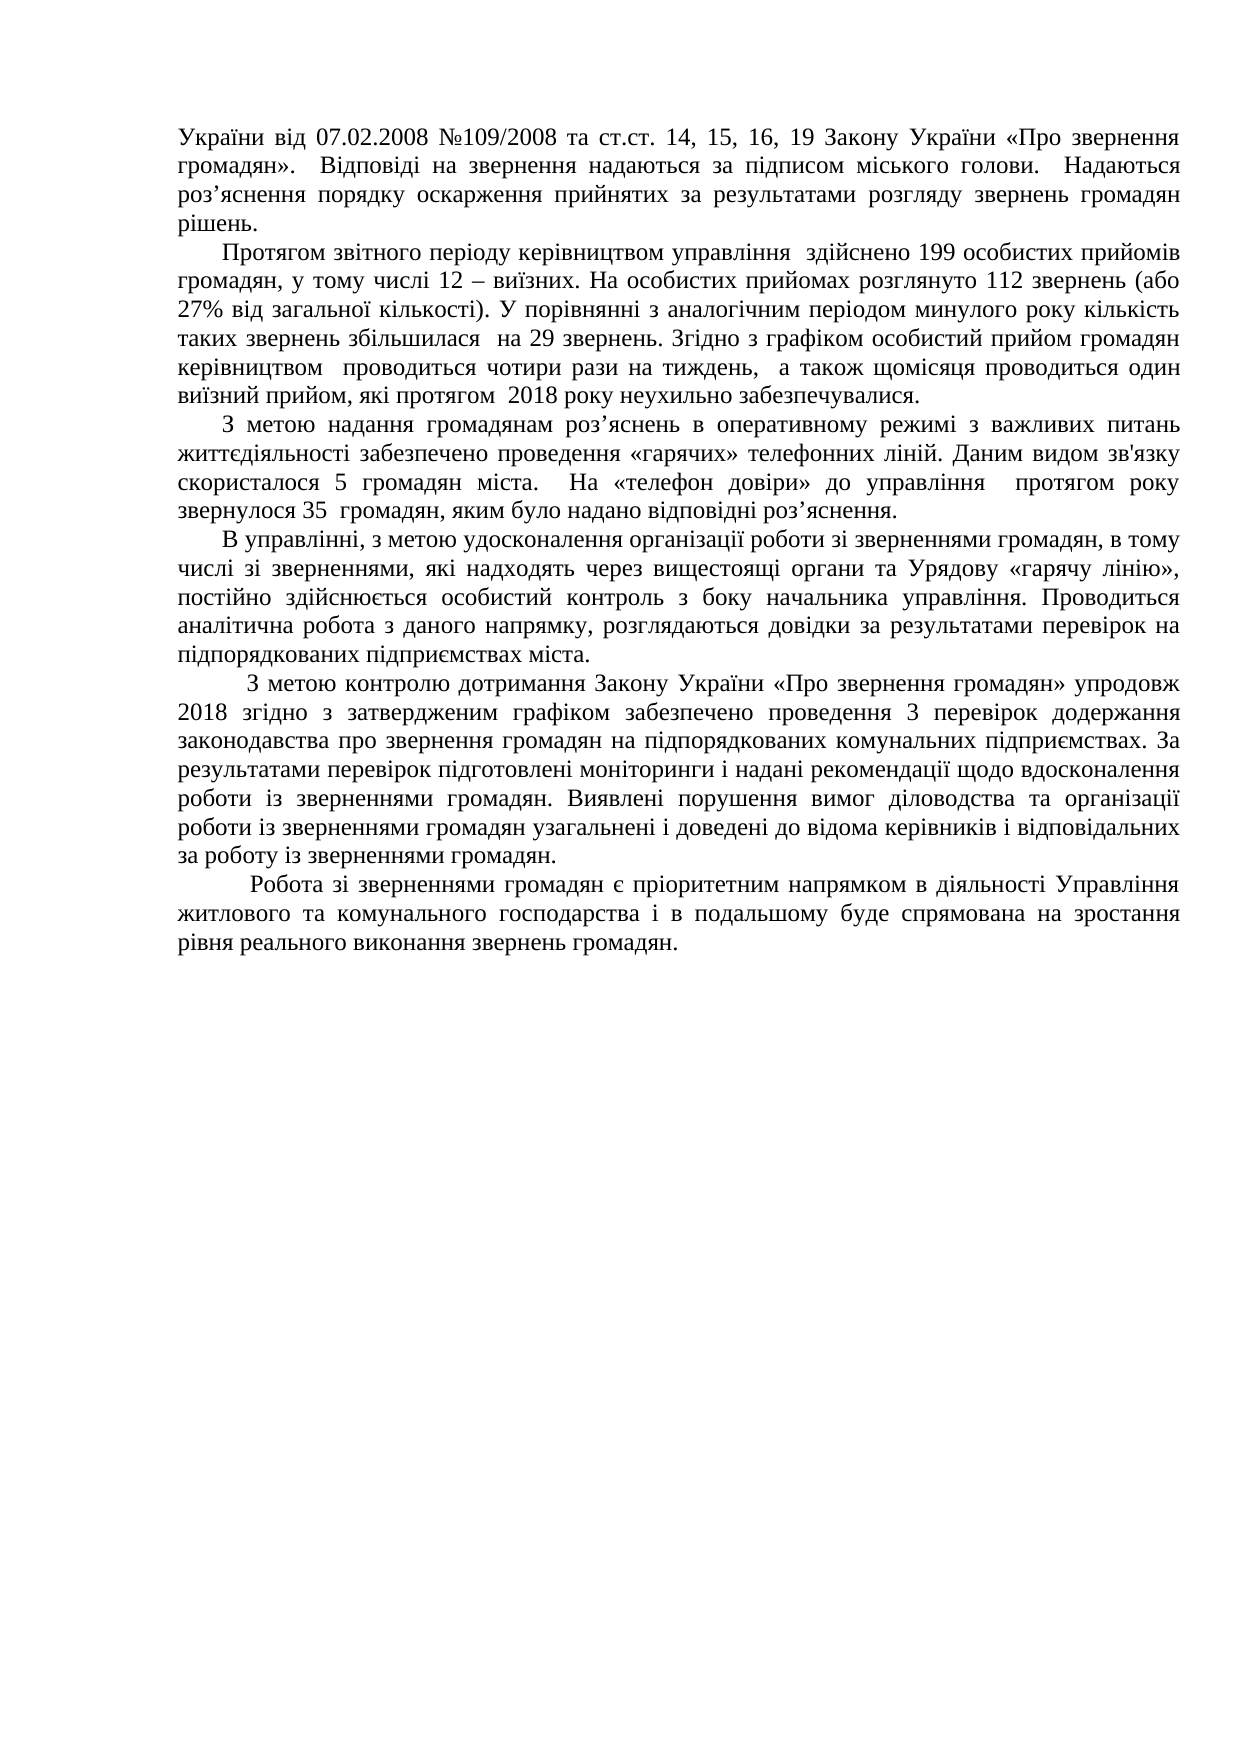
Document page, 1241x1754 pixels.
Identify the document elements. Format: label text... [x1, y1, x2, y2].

text Робота зі зверненнями громадян є пріоритетним напрямком в діяльності Управління житлового та комунального господарства і в подальшому буде спрямована на зростання рівня реального виконання звернень громадян. [177, 869, 1181, 955]
text України від 07.02.2008 №109/2008 та ст.ст. 14, 15, 16, 19 Закону України «Про звернення громадян». Відповіді на звернення надаються за підписом міського голови. Надаються роз’яснення порядку оскарження прийнятих за результатами розгляду звернень громадян рішень. [177, 122, 1181, 237]
text З метою контролю дотримання Закону України «Про звернення громадян» упродовж 2018 згідно з затвердженим графіком забезпечено проведення 3 перевірок додержання законодавства про звернення громадян на підпорядкованих комунальних підприємствах. За результатами перевірок підготовлені моніторинги і надані рекомендації щодо вдосконалення роботи із зверненнями громадян. Виявлені порушення вимог діловодства та організації роботи із зверненнями громадян узагальнені і доведені до відома керівників і відповідальних за роботу із зверненнями громадян. [177, 668, 1181, 869]
text В управлінні, з метою удосконалення організації роботи зі зверненнями громадян, в тому числі зі зверненнями, які надходять через вищестоящі органи та Урядову «гарячу лінію», постійно здійснюється особистий контроль з боку начальника управління. Проводиться аналітична робота з даного напрямку, розглядаються довідки за результатами перевірок на підпорядкованих підприємствах міста. [177, 524, 1181, 668]
text З метою надання громадянам роз’яснень в оперативному режимі з важливих питань життєдіяльності забезпечено проведення «гарячих» телефонних ліній. Даним видом зв'язку скористалося 5 громадян міста. На «телефон довіри» до управління протягом року звернулося 35 громадян, яким було надано відповідні роз’яснення. [177, 409, 1181, 524]
text Протягом звітного періоду керівництвом управління здійснено 199 особистих прийомів громадян, у тому числі 12 – виїзних. На особистих прийомах розглянуто 112 звернень (або 27% від загальної кількості). У порівнянні з аналогічним періодом минулого року кількість таких звернень збільшилася на 29 звернень. Згідно з графіком особистий прийом громадян керівництвом проводиться чотири рази на тиждень, а також щомісяця проводиться один виїзний прийом, які протягом 2018 року неухильно забезпечувалися. [177, 237, 1181, 409]
